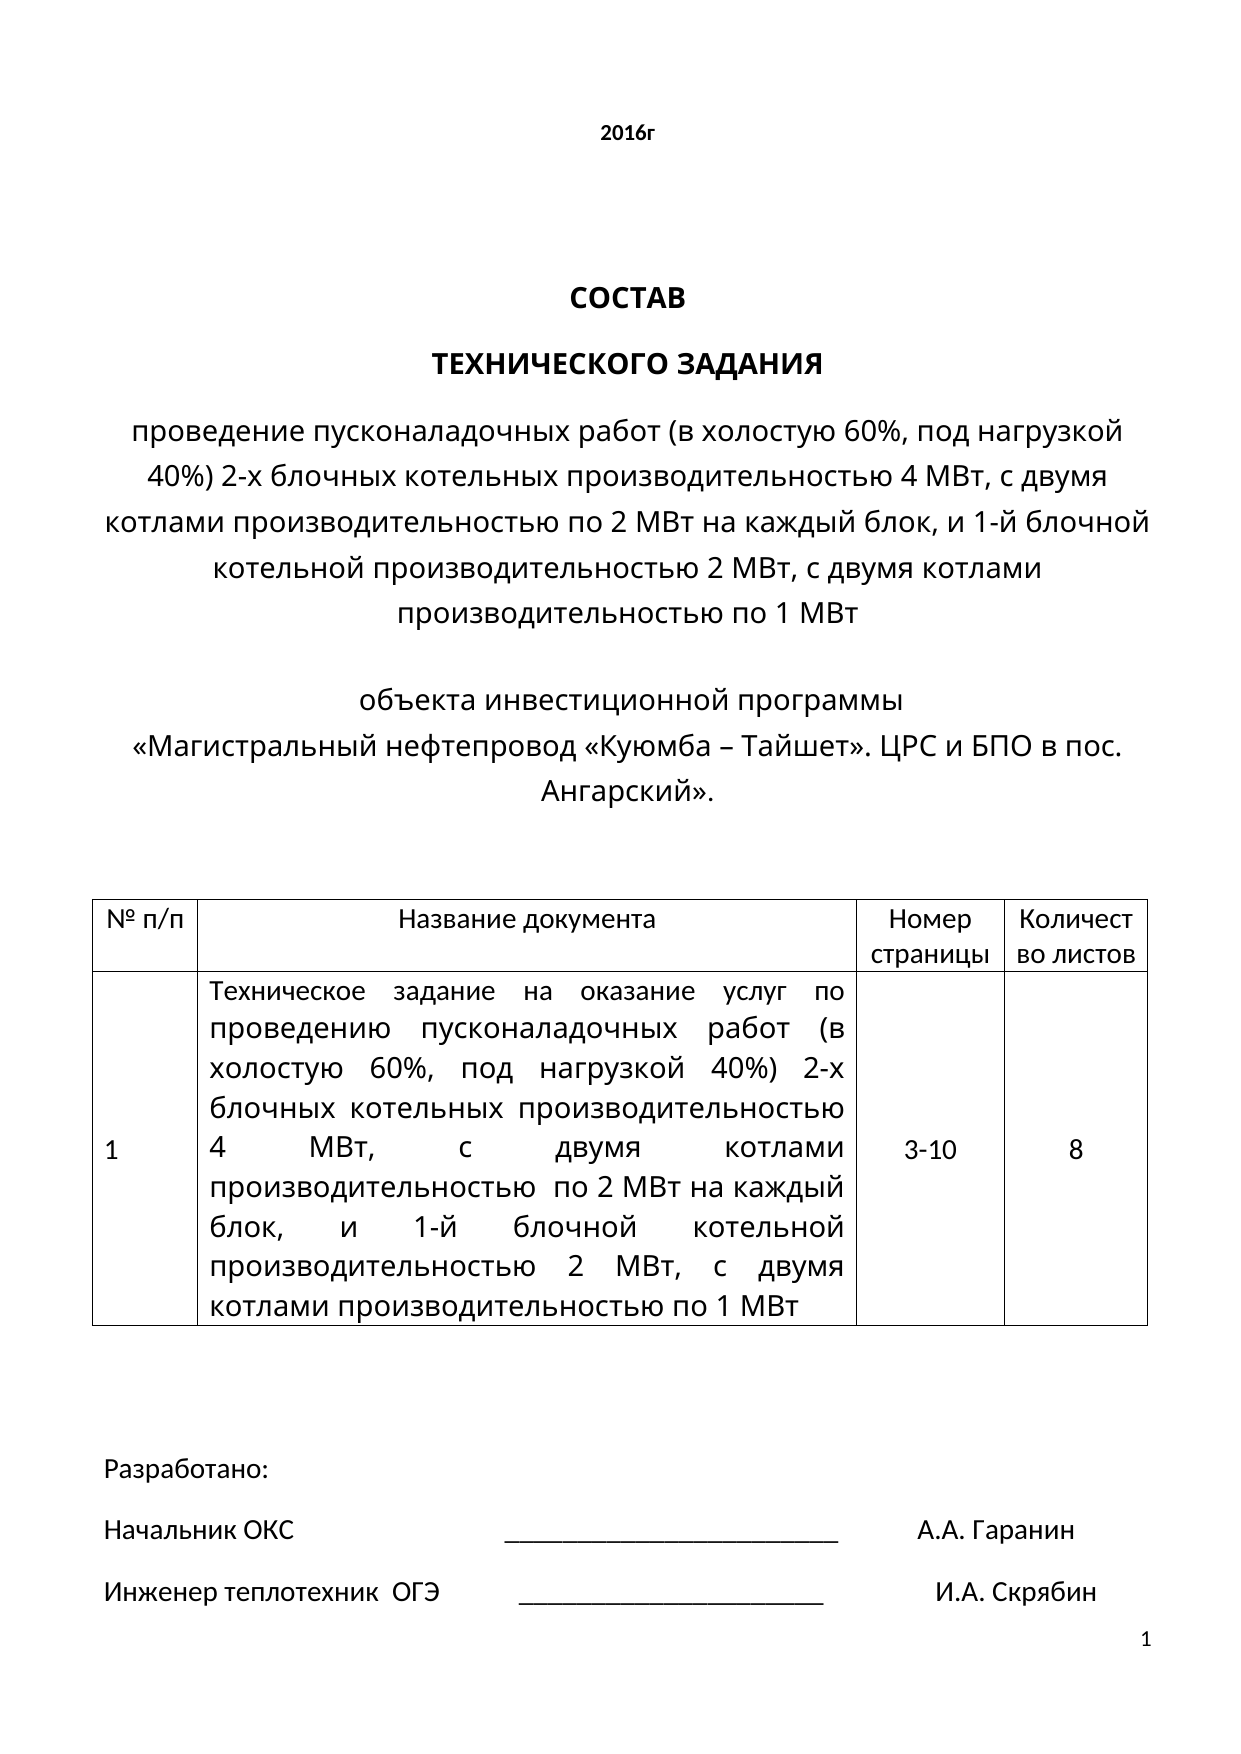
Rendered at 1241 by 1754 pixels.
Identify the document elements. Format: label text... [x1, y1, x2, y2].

table_header Название документа [198, 900, 856, 971]
text 2016г [103, 118, 1152, 146]
text объекта инвестиционной программы [103, 679, 1152, 719]
table_cell 8 [1005, 972, 1147, 1325]
table_cell 3-10 [857, 972, 1004, 1325]
text Инженер теплотехник ОГЭ _____________________ И.А. Скрябин [103, 1573, 1152, 1609]
text Начальник ОКС _______________________ А.А. Гаранин [103, 1511, 1152, 1547]
table_header Номер страницы [857, 900, 1004, 971]
table_header Количество листов [1005, 900, 1147, 971]
text «Магистральный нефтепровод «Куюмба – Тайшет». ЦРС и БПО в пос. Ангарский». [103, 725, 1152, 810]
text СОСТАВ [103, 277, 1152, 317]
table_header № п/п [93, 900, 197, 971]
text проведение пусконаладочных работ (в холостую 60%, под нагрузкой 40%) 2-х блочных котельных производительностью 4 МВт, с двумя котлами производительностью по 2 МВт на каждый блок, и 1-й блочной котельной производительностью 2 МВт, с двумя котлами производительностью по 1 МВт [103, 410, 1152, 632]
text ТЕХНИЧЕСКОГО ЗАДАНИЯ [103, 344, 1152, 383]
text Разработано: [103, 1450, 1152, 1485]
table_cell 1 [93, 972, 197, 1325]
table_cell Техническое задание на оказание услуг по проведению пусконаладочных работ (в холостую 60%, под нагрузкой 40%) 2-х блочных котельных производительностью 4 МВт, с двумя котлами производительностью по 2 МВт на каждый блок, и 1-й блочной котельной производительностью 2 МВт, с двумя котлами производительностью по 1 МВт [198, 972, 856, 1325]
